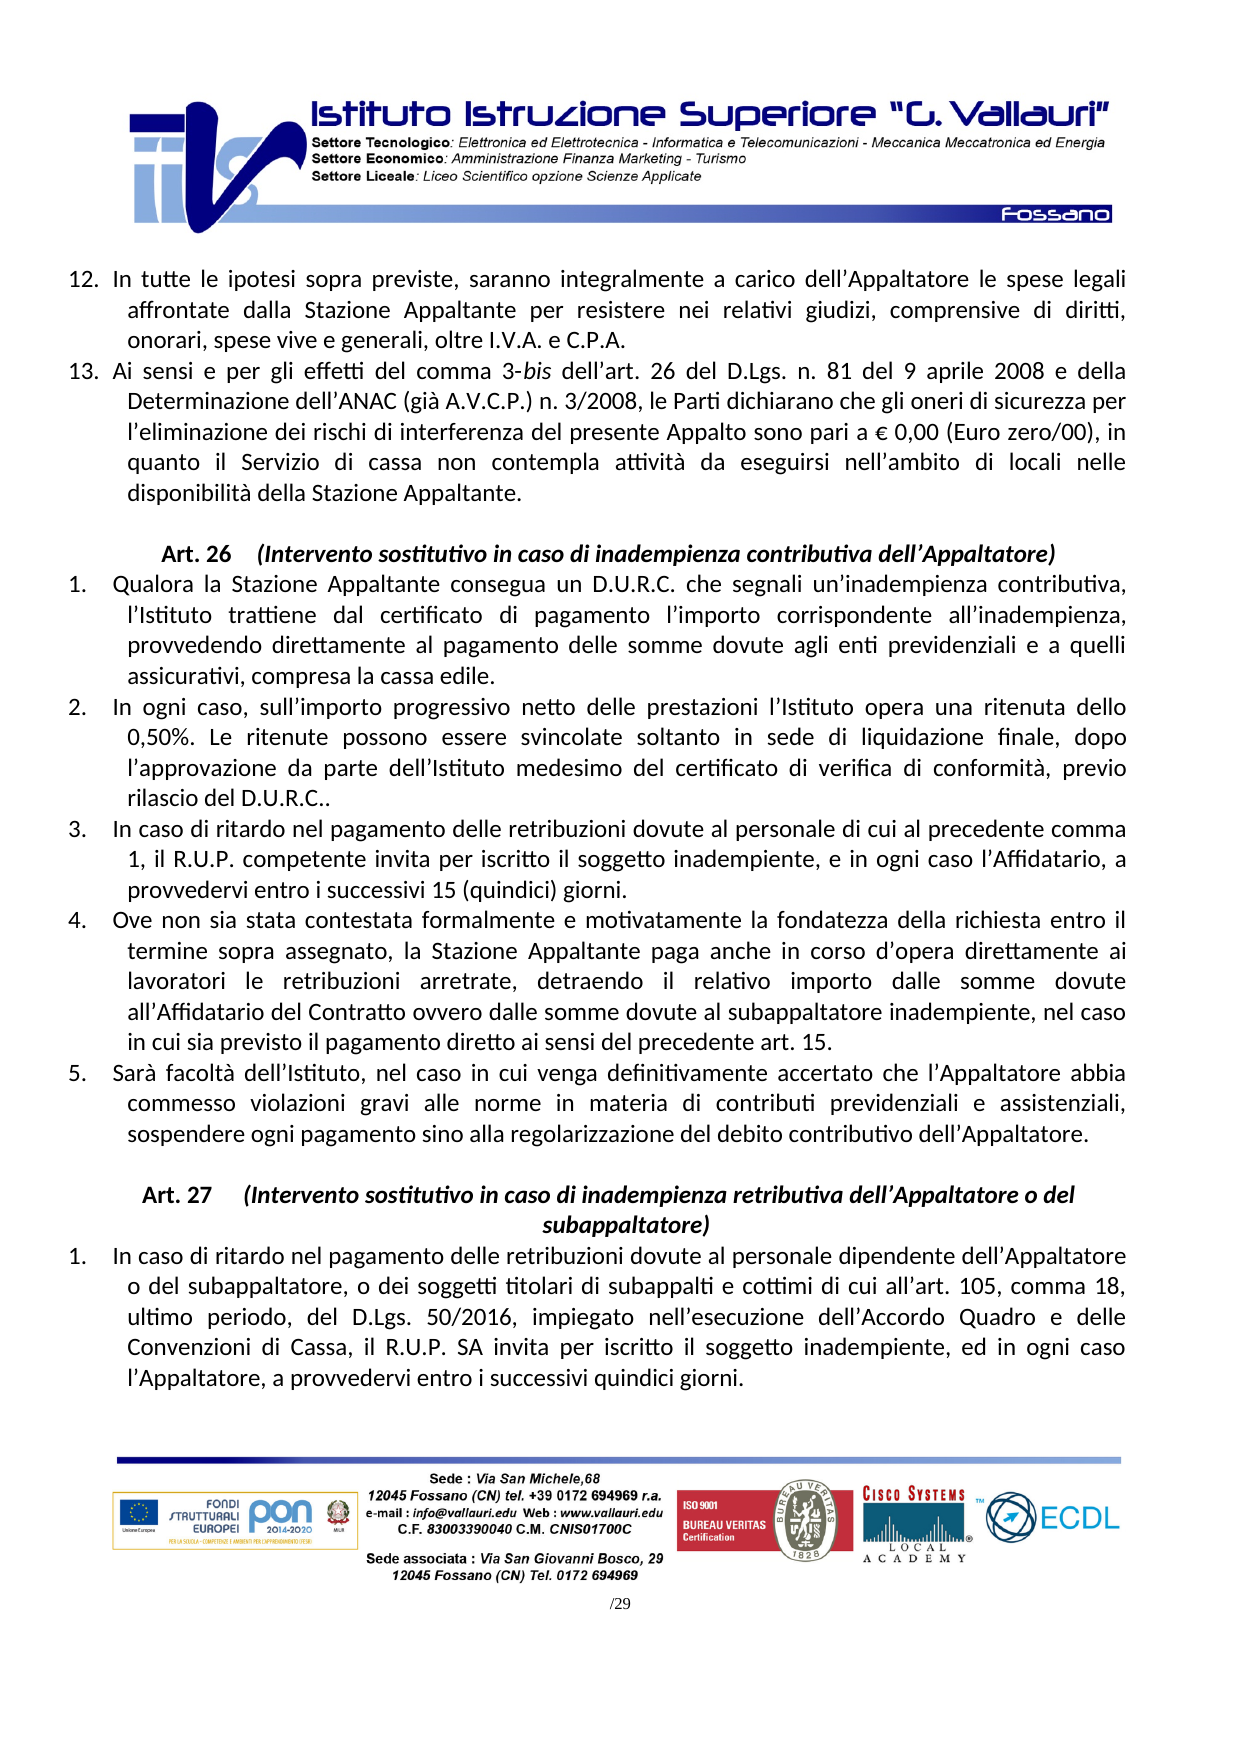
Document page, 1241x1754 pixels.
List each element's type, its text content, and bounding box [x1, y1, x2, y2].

list Qualora la Stazione Appaltante consegua un D.U.R.C. che segnali un’inadempienza contributiva, l’Istituto trattiene dal certificato di pagamento l’importo corrispondente all’inadempienza, provvedendo direttamente al pagamento delle somme dovute agli enti previdenziali e a quelli assicurativi, compresa la cassa edile. [68, 568, 1128, 691]
picture [112, 1442, 1128, 1585]
subtitle (Intervento sostitutivo in caso di inadempienza contributiva dell’Appaltatore) [127, 538, 1128, 568]
subtitle (Intervento sostitutivo in caso di inadempienza retributiva dell’Appaltatore o del subappaltatore) [127, 1179, 1128, 1240]
list Ai sensi e per gli effetti del comma 3-bis dell’art. 26 del D.Lgs. n. 81 del 9 aprile 2008 e della Determinazione dell’ANAC (già A.V.C.P.) n. 3/2008, le Parti dichiarano che gli oneri di sicurezza per l’eliminazione dei rischi di interferenza del presente Appalto sono pari a € 0,00 (Euro zero/00), in quanto il Servizio di cassa non contempla attività da eseguirsi nell’ambito di locali nelle disponibilità della Stazione Appaltante. [68, 355, 1128, 507]
list Sarà facoltà dell’Istituto, nel caso in cui venga definitivamente accertato che l’Appaltatore abbia commesso violazioni gravi alle norme in materia di contributi previdenziali e assistenziali, sospendere ogni pagamento sino alla regolarizzazione del debito contributivo dell’Appaltatore. [68, 1057, 1128, 1148]
list In caso di ritardo nel pagamento delle retribuzioni dovute al personale dipendente dell’Appaltatore o del subappaltatore, o dei soggetti titolari di subappalti e cottimi di cui all’art. 105, comma 18, ultimo periodo, del D.Lgs. 50/2016, impiegato nell’esecuzione dell’Accordo Quadro e delle Convenzioni di Cassa, il R.U.P. SA invita per iscritto il soggetto inadempiente, ed in ogni caso l’Appaltatore, a provvedervi entro i successivi quindici giorni. [68, 1240, 1128, 1393]
list In ogni caso, sull’importo progressivo netto delle prestazioni l’Istituto opera una ritenuta dello 0,50%. Le ritenute possono essere svincolate soltanto in sede di liquidazione finale, dopo l’approvazione da parte dell’Istituto medesimo del certificato di verifica di conformità, previo rilascio del D.U.R.C.. [68, 691, 1128, 813]
list Ove non sia stata contestata formalmente e motivatamente la fondatezza della richiesta entro il termine sopra assegnato, la Stazione Appaltante paga anche in corso d’opera direttamente ai lavoratori le retribuzioni arretrate, detraendo il relativo importo dalle somme dovute all’Affidatario del Contratto ovvero dalle somme dovute al subappaltatore inadempiente, nel caso in cui sia previsto il pagamento diretto ai sensi del precedente art. 15. [68, 904, 1128, 1057]
list In tutte le ipotesi sopra previste, saranno integralmente a carico dell’Appaltatore le spese legali affrontate dalla Stazione Appaltante per resistere nei relativi giudizi, comprensive di diritti, onorari, spese vive e generali, oltre I.V.A. e C.P.A. [68, 263, 1128, 355]
list In caso di ritardo nel pagamento delle retribuzioni dovute al personale di cui al precedente comma 1, il R.U.P. competente invita per iscritto il soggetto inadempiente, e in ogni caso l’Affidatario, a provvedervi entro i successivi 15 (quindici) giorni. [68, 813, 1128, 904]
picture [112, 73, 1128, 239]
